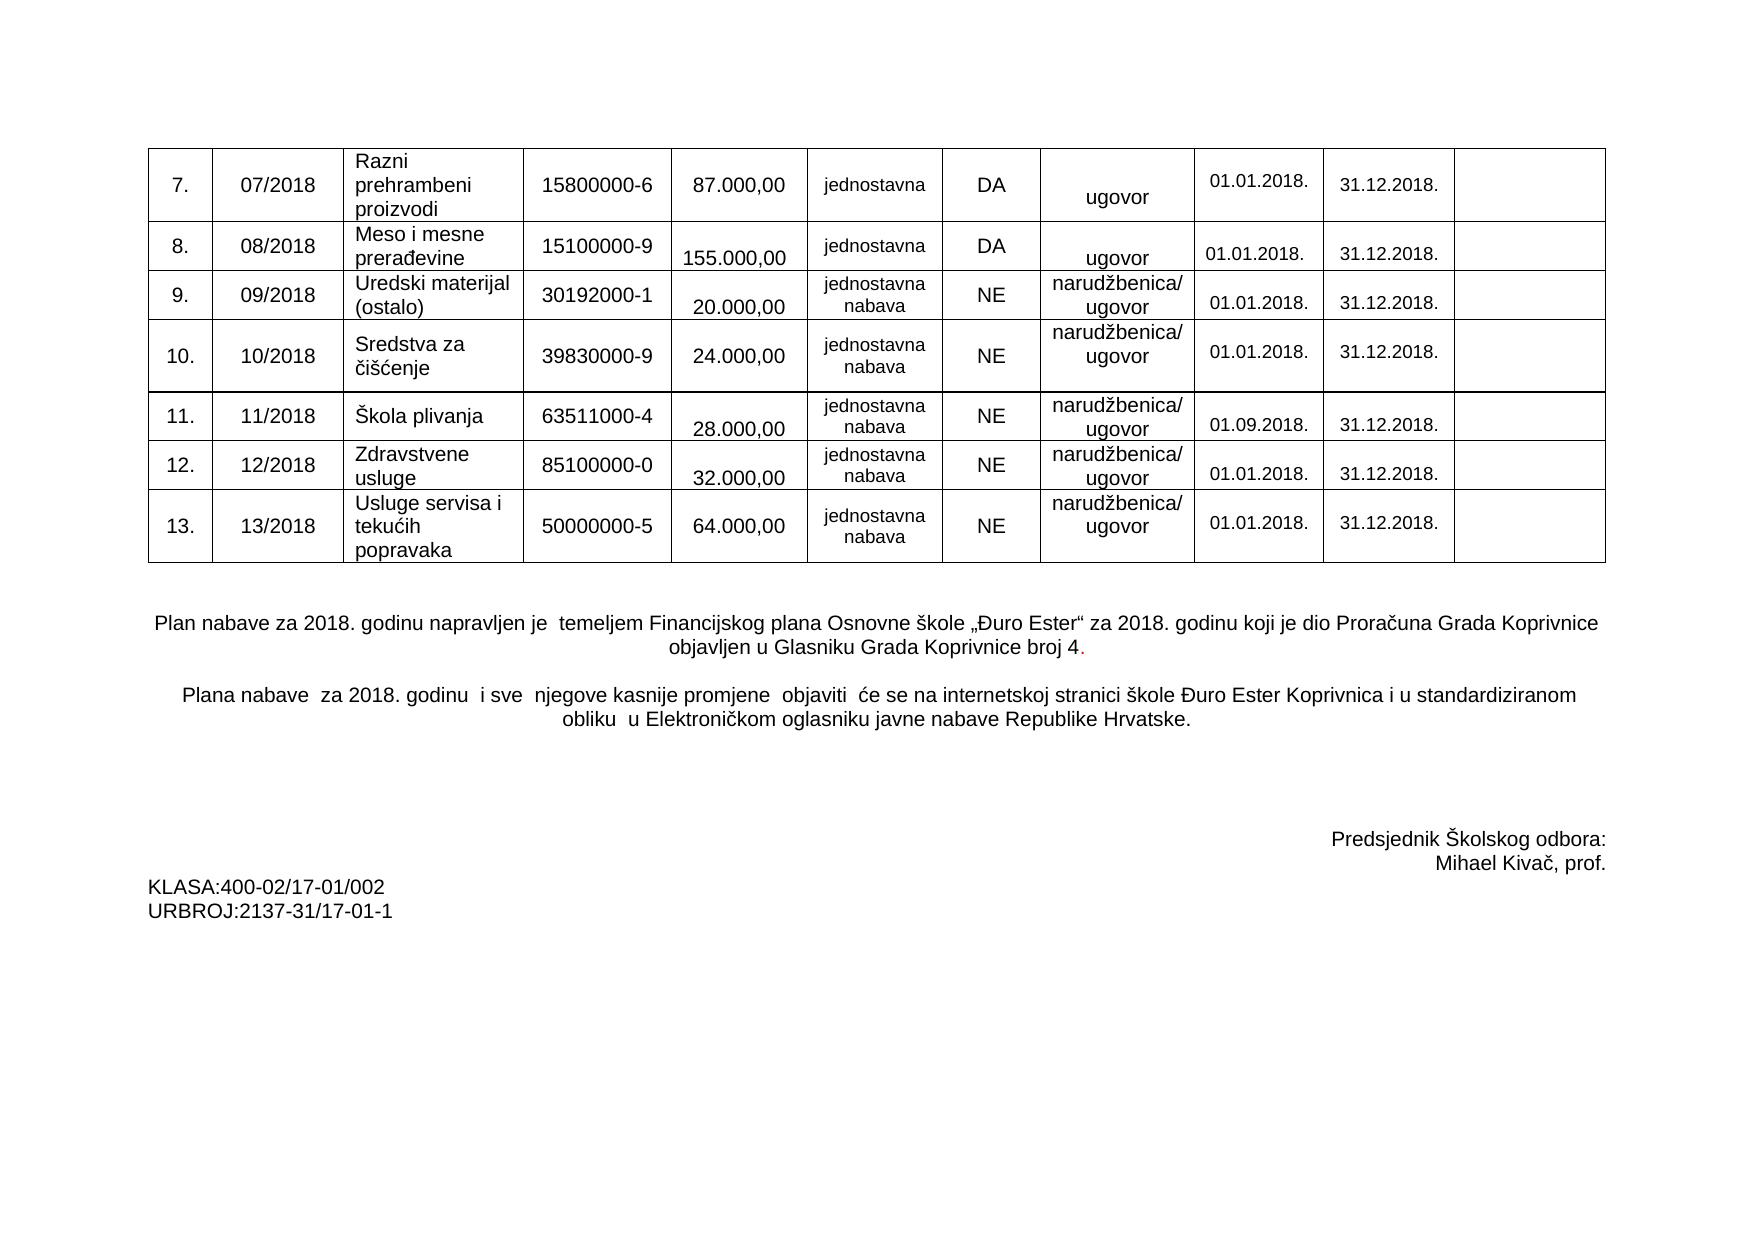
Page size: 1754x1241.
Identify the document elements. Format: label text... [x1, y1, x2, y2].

table_cell narudžbenica/ ugovor [1041, 393, 1194, 440]
table_cell narudžbenica/ ugovor [1041, 271, 1194, 318]
table_cell 28.000,00 [672, 393, 807, 440]
table_cell 64.000,00 [672, 490, 807, 562]
table_cell jednostavna [808, 222, 942, 269]
text KLASA:400-02/17-01/002 [148, 875, 1606, 899]
table_cell narudžbenica/ ugovor [1041, 490, 1194, 562]
table_cell 31.12.2018. [1324, 320, 1454, 391]
table_cell DA [943, 222, 1040, 269]
table_cell 01.09.2018. [1195, 393, 1323, 440]
table_cell 15800000-6 [524, 149, 671, 221]
table_cell 10/2018 [213, 320, 343, 391]
table_cell 30192000-1 [524, 271, 671, 318]
table_cell 50000000-5 [524, 490, 671, 562]
text Predsjednik Školskog odbora: [148, 827, 1606, 851]
table_cell 32.000,00 [672, 441, 807, 489]
table_cell [1455, 320, 1605, 391]
table_cell 01.01.2018. [1195, 149, 1323, 221]
table_cell 09/2018 [213, 271, 343, 318]
table_cell 155.000,00 [672, 222, 807, 269]
table_cell Škola plivanja [344, 393, 523, 440]
table_cell ugovor [1041, 222, 1194, 269]
table_cell NE [943, 271, 1040, 318]
table_cell 11/2018 [213, 393, 343, 440]
table_cell NE [943, 490, 1040, 562]
table_cell jednostavna nabava [808, 393, 942, 440]
text Plana nabave za 2018. godinu i sve njegove kasnije promjene objaviti će se na internetskoj stranici škole Đuro Ester Koprivnica i u standardiziranom obliku u Elektroničkom oglasniku javne nabave Republike Hrvatske. [148, 683, 1606, 731]
table_cell 01.01.2018. [1195, 222, 1323, 269]
table_cell narudžbenica/ ugovor [1041, 320, 1194, 391]
table_cell 85100000-0 [524, 441, 671, 489]
table_cell jednostavna nabava [808, 441, 942, 489]
table_cell jednostavna nabava [808, 320, 942, 391]
table_cell ugovor [1041, 149, 1194, 221]
table_cell Sredstva za čišćenje [344, 320, 523, 391]
table_cell Meso i mesne prerađevine [344, 222, 523, 269]
table_cell 87.000,00 [672, 149, 807, 221]
table_cell [1455, 441, 1605, 489]
table_cell jednostavna nabava [808, 271, 942, 318]
table_cell 31.12.2018. [1324, 490, 1454, 562]
table_cell 8. [149, 222, 212, 269]
table_cell [1455, 222, 1605, 269]
table_cell 13/2018 [213, 490, 343, 562]
table_cell Zdravstvene usluge [344, 441, 523, 489]
table_cell 12/2018 [213, 441, 343, 489]
table_cell Uredski materijal (ostalo) [344, 271, 523, 318]
table_cell 24.000,00 [672, 320, 807, 391]
table_cell 39830000-9 [524, 320, 671, 391]
table_cell 13. [149, 490, 212, 562]
table_cell NE [943, 393, 1040, 440]
table_cell NE [943, 441, 1040, 489]
table_cell jednostavna [808, 149, 942, 221]
table_cell 20.000,00 [672, 271, 807, 318]
table_cell 07/2018 [213, 149, 343, 221]
table_cell 9. [149, 271, 212, 318]
table_cell 12. [149, 441, 212, 489]
table_cell 01.01.2018. [1195, 271, 1323, 318]
table_cell 01.01.2018. [1195, 490, 1323, 562]
table_cell [1455, 393, 1605, 440]
text Plan nabave za 2018. godinu napravljen je temeljem Financijskog plana Osnovne škole „Đuro Ester“ za 2018. godinu koji je dio Proračuna Grada Koprivnice objavljen u Glasniku Grada Koprivnice broj 4. [148, 611, 1606, 659]
table_cell 10. [149, 320, 212, 391]
table_cell Razni prehrambeni proizvodi [344, 149, 523, 221]
table_cell 01.01.2018. [1195, 320, 1323, 391]
table_cell [1455, 149, 1605, 221]
table_cell 31.12.2018. [1324, 393, 1454, 440]
table_cell [1455, 271, 1605, 318]
table_cell 08/2018 [213, 222, 343, 269]
table_cell 63511000-4 [524, 393, 671, 440]
table_cell 31.12.2018. [1324, 441, 1454, 489]
text Mihael Kivač, prof. [148, 851, 1606, 875]
table_cell 31.12.2018. [1324, 222, 1454, 269]
table_cell 31.12.2018. [1324, 149, 1454, 221]
table_cell Usluge servisa i tekućih popravaka [344, 490, 523, 562]
table_cell 11. [149, 393, 212, 440]
table_cell DA [943, 149, 1040, 221]
table_cell 01.01.2018. [1195, 441, 1323, 489]
table_cell NE [943, 320, 1040, 391]
table_cell 7. [149, 149, 212, 221]
table_cell narudžbenica/ ugovor [1041, 441, 1194, 489]
table_cell 31.12.2018. [1324, 271, 1454, 318]
text URBROJ:2137-31/17-01-1 [148, 899, 1606, 923]
table_cell [1455, 490, 1605, 562]
table_cell jednostavna nabava [808, 490, 942, 562]
table_cell 15100000-9 [524, 222, 671, 269]
